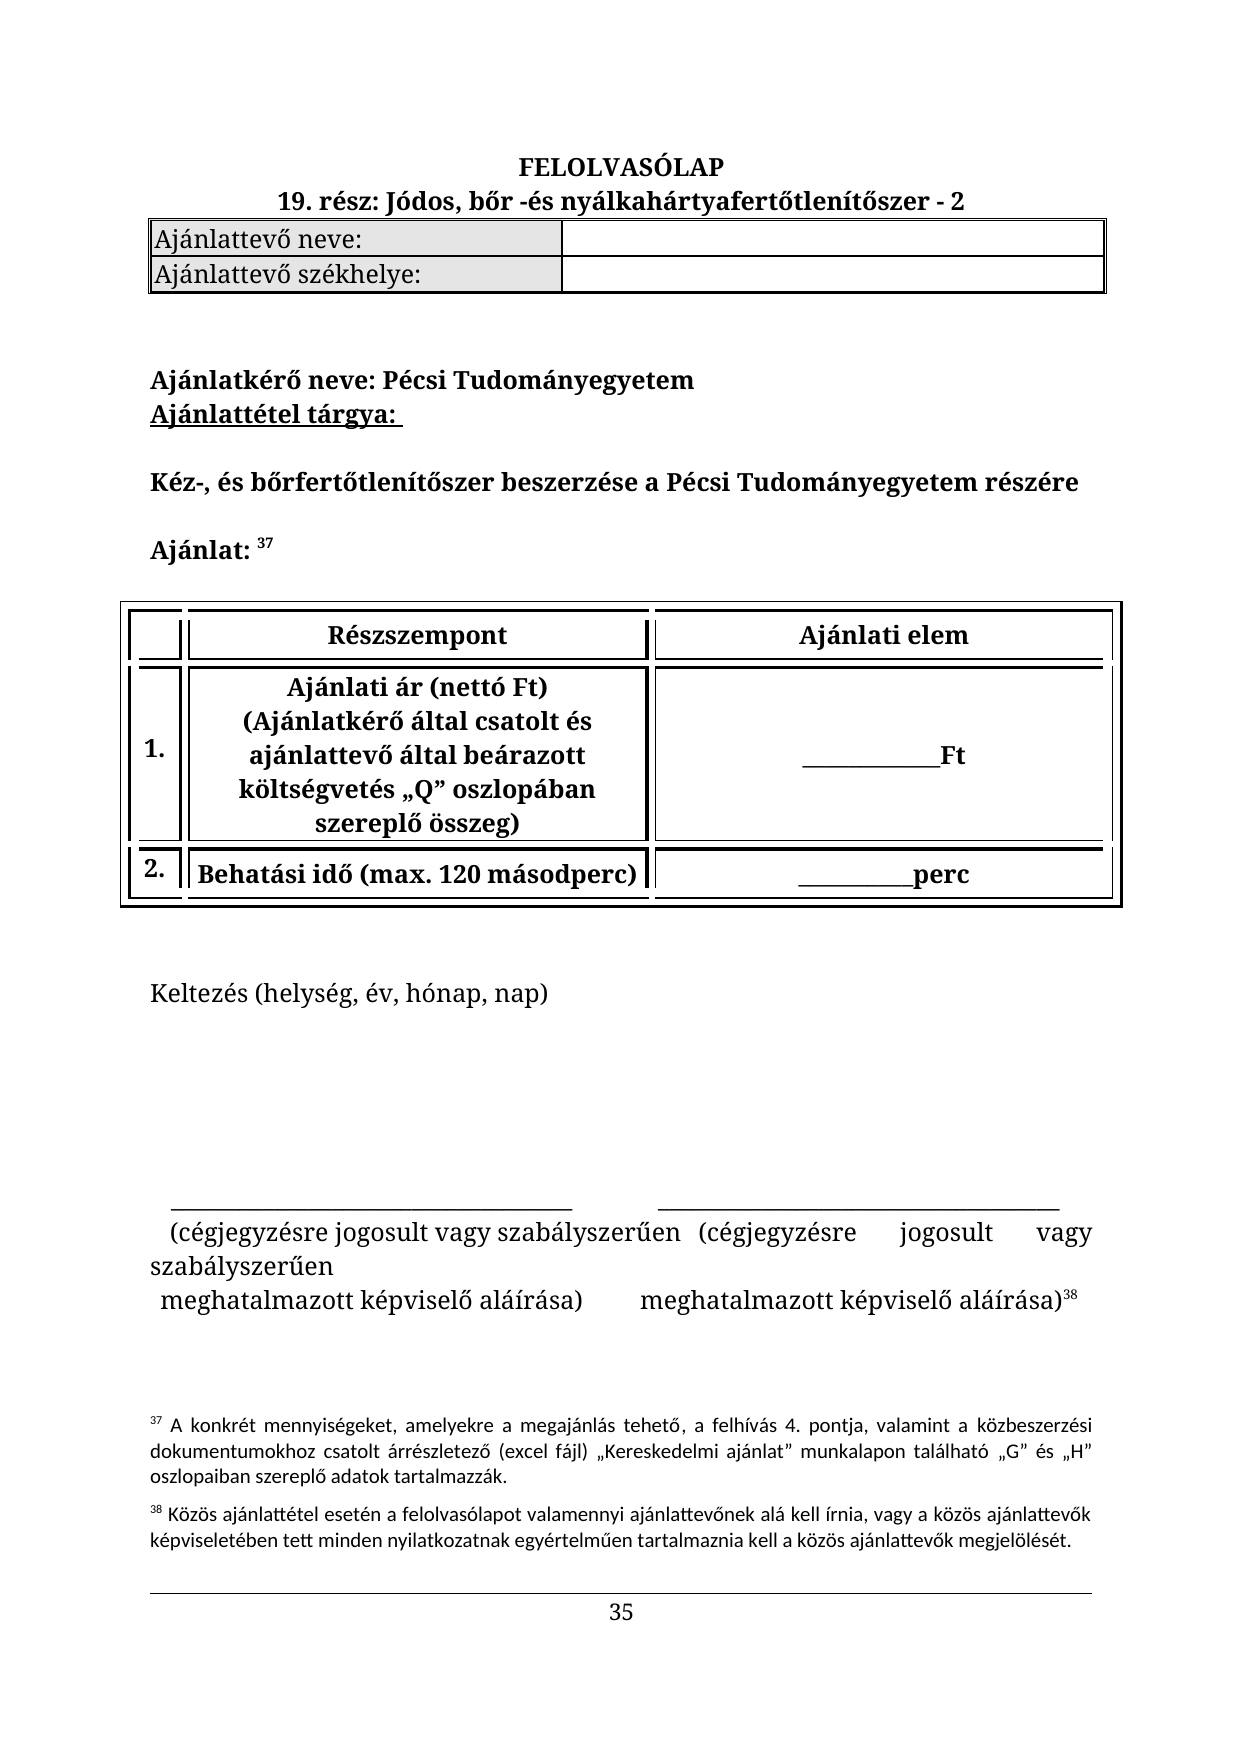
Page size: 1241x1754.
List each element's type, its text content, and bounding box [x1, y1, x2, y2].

table_header Részszempont [184, 602, 651, 658]
table_cell 1. [125, 658, 184, 839]
table_header [563, 221, 1103, 255]
text Ajánlatkérő neve: Pécsi Tudományegyetem [150, 362, 1092, 396]
table_cell Ajánlati ár (nettó Ft) (Ajánlatkérő által csatolt és ajánlattevő által beárazott költségvetés „Q” oszlopában szereplő összeg) [184, 658, 651, 839]
text (cégjegyzésre jogosult vagy szabályszerűen (cégjegyzésre jogosult vagy szabályszerűen [150, 1214, 1092, 1283]
table_header Ajánlattevő neve: [152, 221, 561, 255]
table_cell ____________Ft [651, 658, 1117, 839]
text 19. rész: Jódos, bőr -és nyálkahártyafertőtlenítőszer - 2 [150, 184, 1092, 218]
table_header [125, 602, 184, 658]
table_cell [563, 257, 1103, 291]
text Keltezés (helység, év, hónap, nap) [150, 976, 1092, 1010]
text Ajánlattétel tárgya: [150, 396, 1092, 431]
table_cell __________perc [651, 840, 1117, 897]
text Ajánlat: [150, 533, 1092, 567]
table_cell 2. [125, 840, 184, 897]
text ___________________________________ ___________________________________ [150, 1181, 1092, 1214]
text FELOLVASÓLAP [150, 150, 1092, 184]
table_cell Behatási idő (max. 120 másodperc) [184, 840, 651, 897]
table_header Ajánlati elem [651, 602, 1117, 658]
text Kéz-, és bőrfertőtlenítőszer beszerzése a Pécsi Tudományegyetem részére [150, 464, 1092, 499]
text meghatalmazott képviselő aláírása) meghatalmazott képviselő aláírása) [150, 1283, 1092, 1317]
table_cell Ajánlattevő székhelye: [152, 257, 561, 291]
